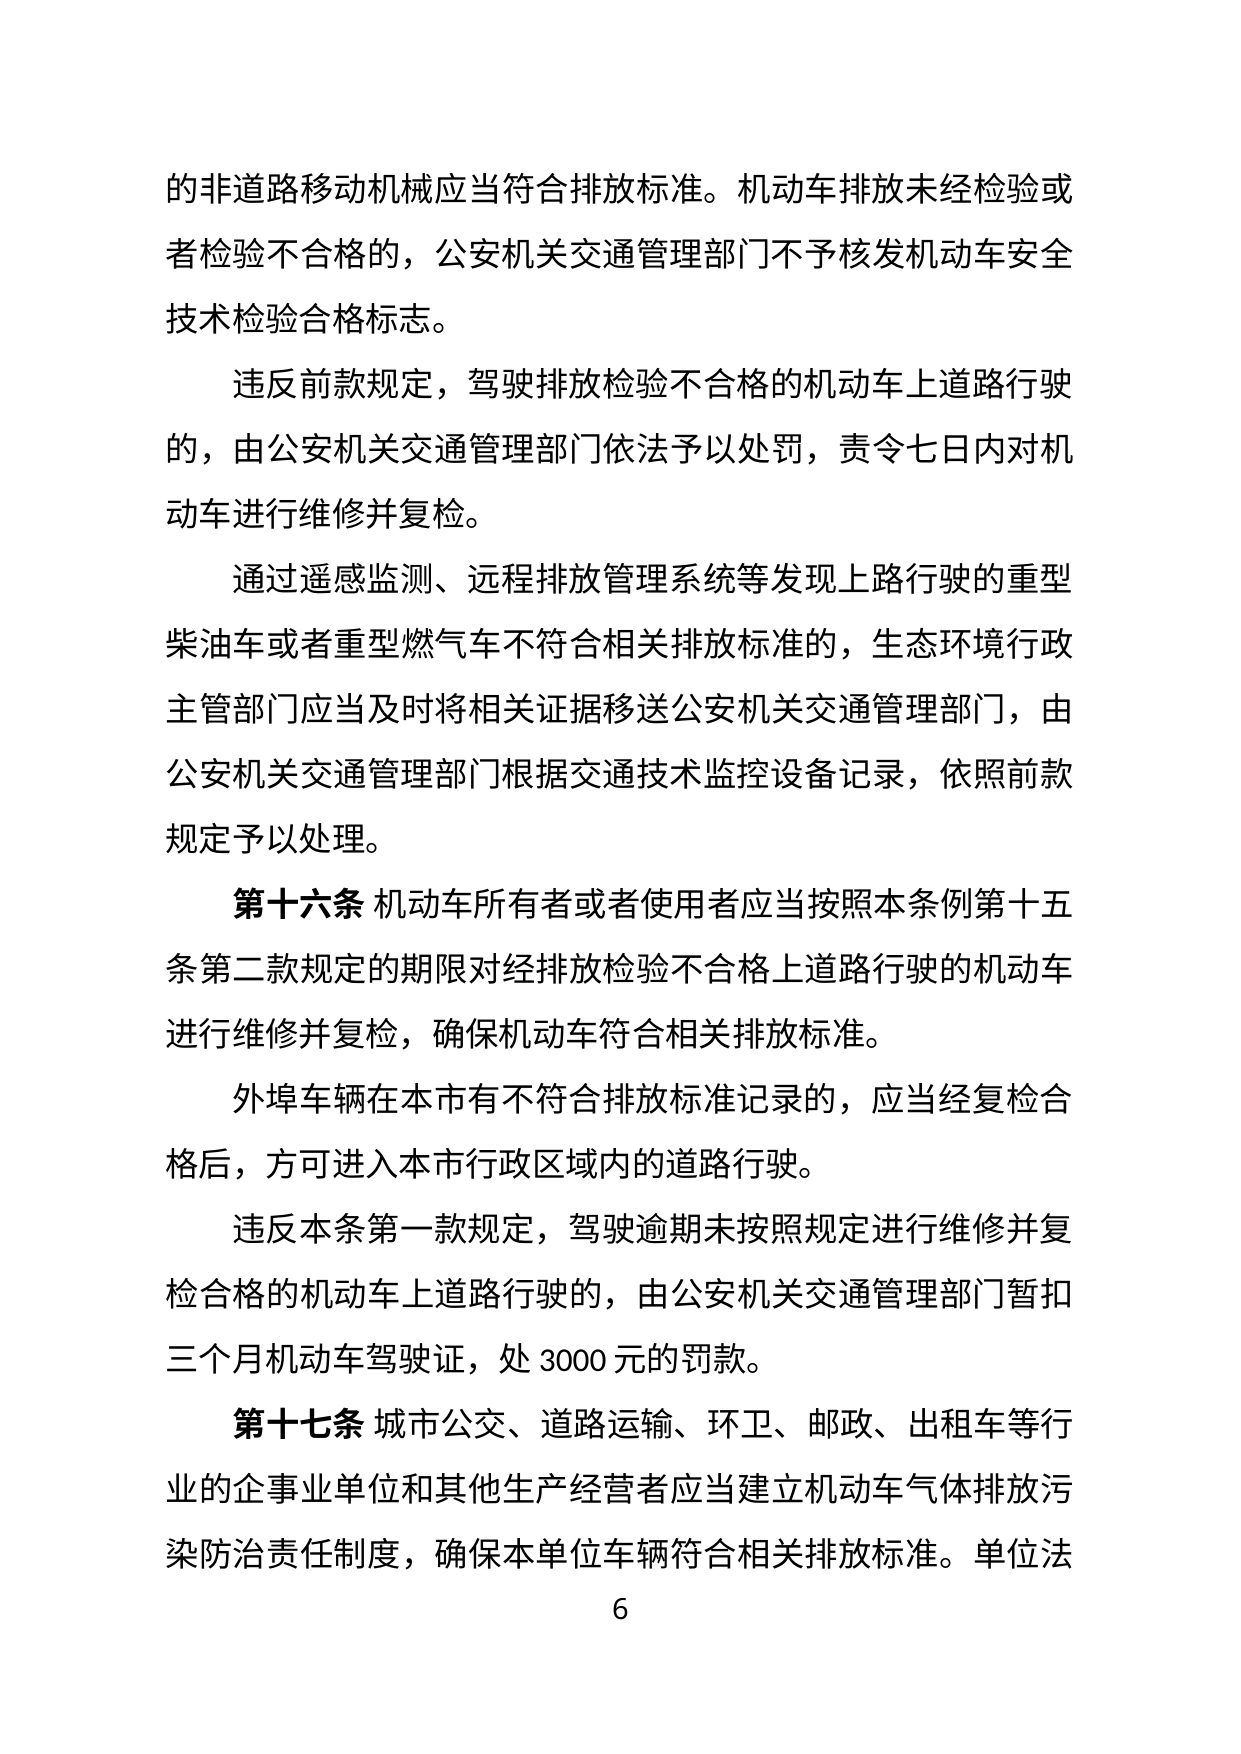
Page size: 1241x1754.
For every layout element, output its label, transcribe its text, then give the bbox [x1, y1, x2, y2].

text 外埠车辆在本市有不符合排放标准记录的，应当经复检合格后，方可进入本市行政区域内的道路行驶。 [165, 1064, 1075, 1194]
text 违反本条第一款规定，驾驶逾期未按照规定进行维修并复检合格的机动车上道路行驶的，由公安机关交通管理部门暂扣三个月机动车驾驶证，处3000元的罚款。 [165, 1194, 1075, 1389]
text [165, 1389, 1075, 1584]
text 第十六条 机动车所有者或者使用者应当按照本条例第十五条第二款规定的期限对经排放检验不合格上道路行驶的机动车进行维修并复检，确保机动车符合相关排放标准。 [165, 869, 1075, 1064]
text 通过遥感监测、远程排放管理系统等发现上路行驶的重型柴油车或者重型燃气车不符合相关排放标准的，生态环境行政主管部门应当及时将相关证据移送公安机关交通管理部门，由公安机关交通管理部门根据交通技术监控设备记录，依照前款规定予以处理。 [165, 544, 1075, 869]
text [165, 154, 1075, 349]
text 违反前款规定，驾驶排放检验不合格的机动车上道路行驶的，由公安机关交通管理部门依法予以处罚，责令七日内对机动车进行维修并复检。 [165, 349, 1075, 544]
